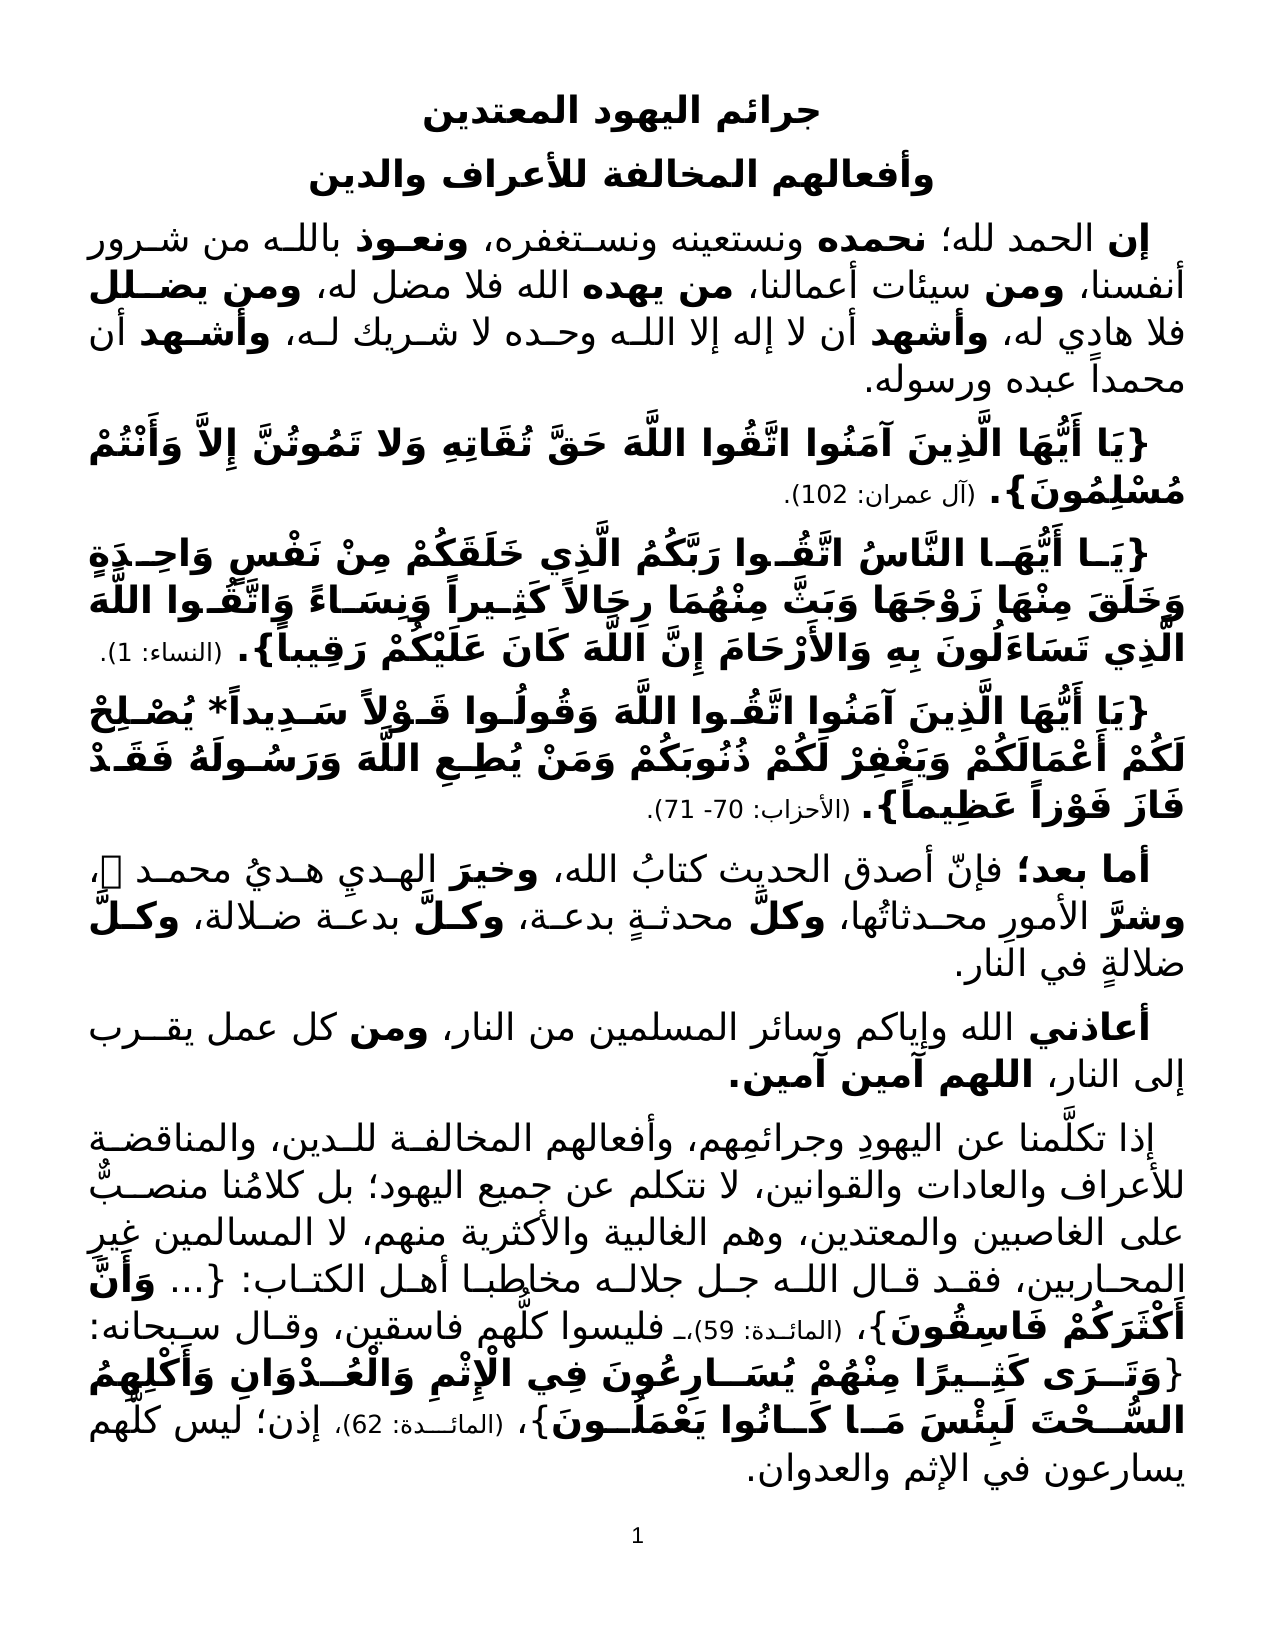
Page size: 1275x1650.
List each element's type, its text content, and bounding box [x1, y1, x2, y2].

text أما بعد؛ فإنّ أصدق الحديث كتابُ الله، وخيرَ الهديِ هديُ محمد ، وشرَّ الأمورِ محدثاتُها، وكلَّ محدثةٍ بدعة، وكلَّ بدعة ضلالة، وكلَّ ضلالةٍ في النار. [89, 848, 1186, 986]
text {يَا أَيُّهَا الَّذِينَ آمَنُوا اتَّقُوا اللَّهَ وَقُولُوا قَوْلاً سَدِيداً* يُصْلِحْ لَكُمْ أَعْمَالَكُمْ وَيَغْفِرْ لَكُمْ ذُنُوبَكُمْ وَمَنْ يُطِعِ اللَّهَ وَرَسُولَهُ فَقَدْ فَازَ فَوْزاً عَظِيماً}. (الأحزاب: 70- 71). [89, 690, 1186, 828]
text أعاذني الله وإياكم وسائر المسلمين من النار، ومن كل عمل يقرب إلى النار، اللهم آمين آمين. [89, 1006, 1186, 1096]
text إن الحمد لله؛ نحمده ونستعينه ونستغفره، ونعوذ بالله من شرور أنفسنا، ومن سيئات أعمالنا، من يهده الله فلا مضل له، ومن يضلل فلا هادي له، وأشهد أن لا إله إلا الله وحده لا شريك له، وأشهد أن محمداً عبده ورسوله. [89, 216, 1186, 401]
text إذا تكلَّمنا عن اليهودِ وجرائمِهم، وأفعالهم المخالفة للدين، والمناقضة للأعراف والعادات والقوانين، لا نتكلم عن جميع اليهود؛ بل كلامُنا منصبٌّ على الغاصبين والمعتدين، وهم الغالبية والأكثرية منهم، لا المسالمين غيرِ المحاربين، فقد قال الله جل جلاله مخاطبا أهل الكتاب: {... وَأَنَّ أَكْثَرَكُمْ فَاسِقُونَ}، (المائدة: 59)، فليسوا كلُّهم فاسقين، وقال سبحانه: {وَتَرَى كَثِيرًا مِنْهُمْ يُسَارِعُونَ فِي الْإِثْمِ وَالْعُدْوَانِ وَأَكْلِهِمُ السُّحْتَ لَبِئْسَ مَا كَانُوا يَعْمَلُونَ}، (المائدة: 62)، إذن؛ ليس كلُّهم يسارعون في الإثم والعدوان. [89, 1117, 1186, 1490]
text {يَا أَيُّهَا النَّاسُ اتَّقُوا رَبَّكُمُ الَّذِي خَلَقَكُمْ مِنْ نَفْسٍ وَاحِدَةٍ وَخَلَقَ مِنْهَا زَوْجَهَا وَبَثَّ مِنْهُمَا رِجَالاً كَثِيراً وَنِسَاءً وَاتَّقُوا اللَّهَ الَّذِي تَسَاءَلُونَ بِهِ وَالأَرْحَامَ إِنَّ اللَّهَ كَانَ عَلَيْكُمْ رَقِيباً}. (النساء: 1). [89, 532, 1186, 670]
text وأفعالهم المخالفة للأعراف والدين [89, 152, 1186, 196]
text جرائم اليهود المعتدين [89, 89, 1186, 132]
text {يَا أَيُّهَا الَّذِينَ آمَنُوا اتَّقُوا اللَّهَ حَقَّ تُقَاتِهِ وَلا تَمُوتُنَّ إِلاَّ وَأَنْتُمْ مُسْلِمُونَ}. (آل عمران: 102). [89, 421, 1186, 512]
